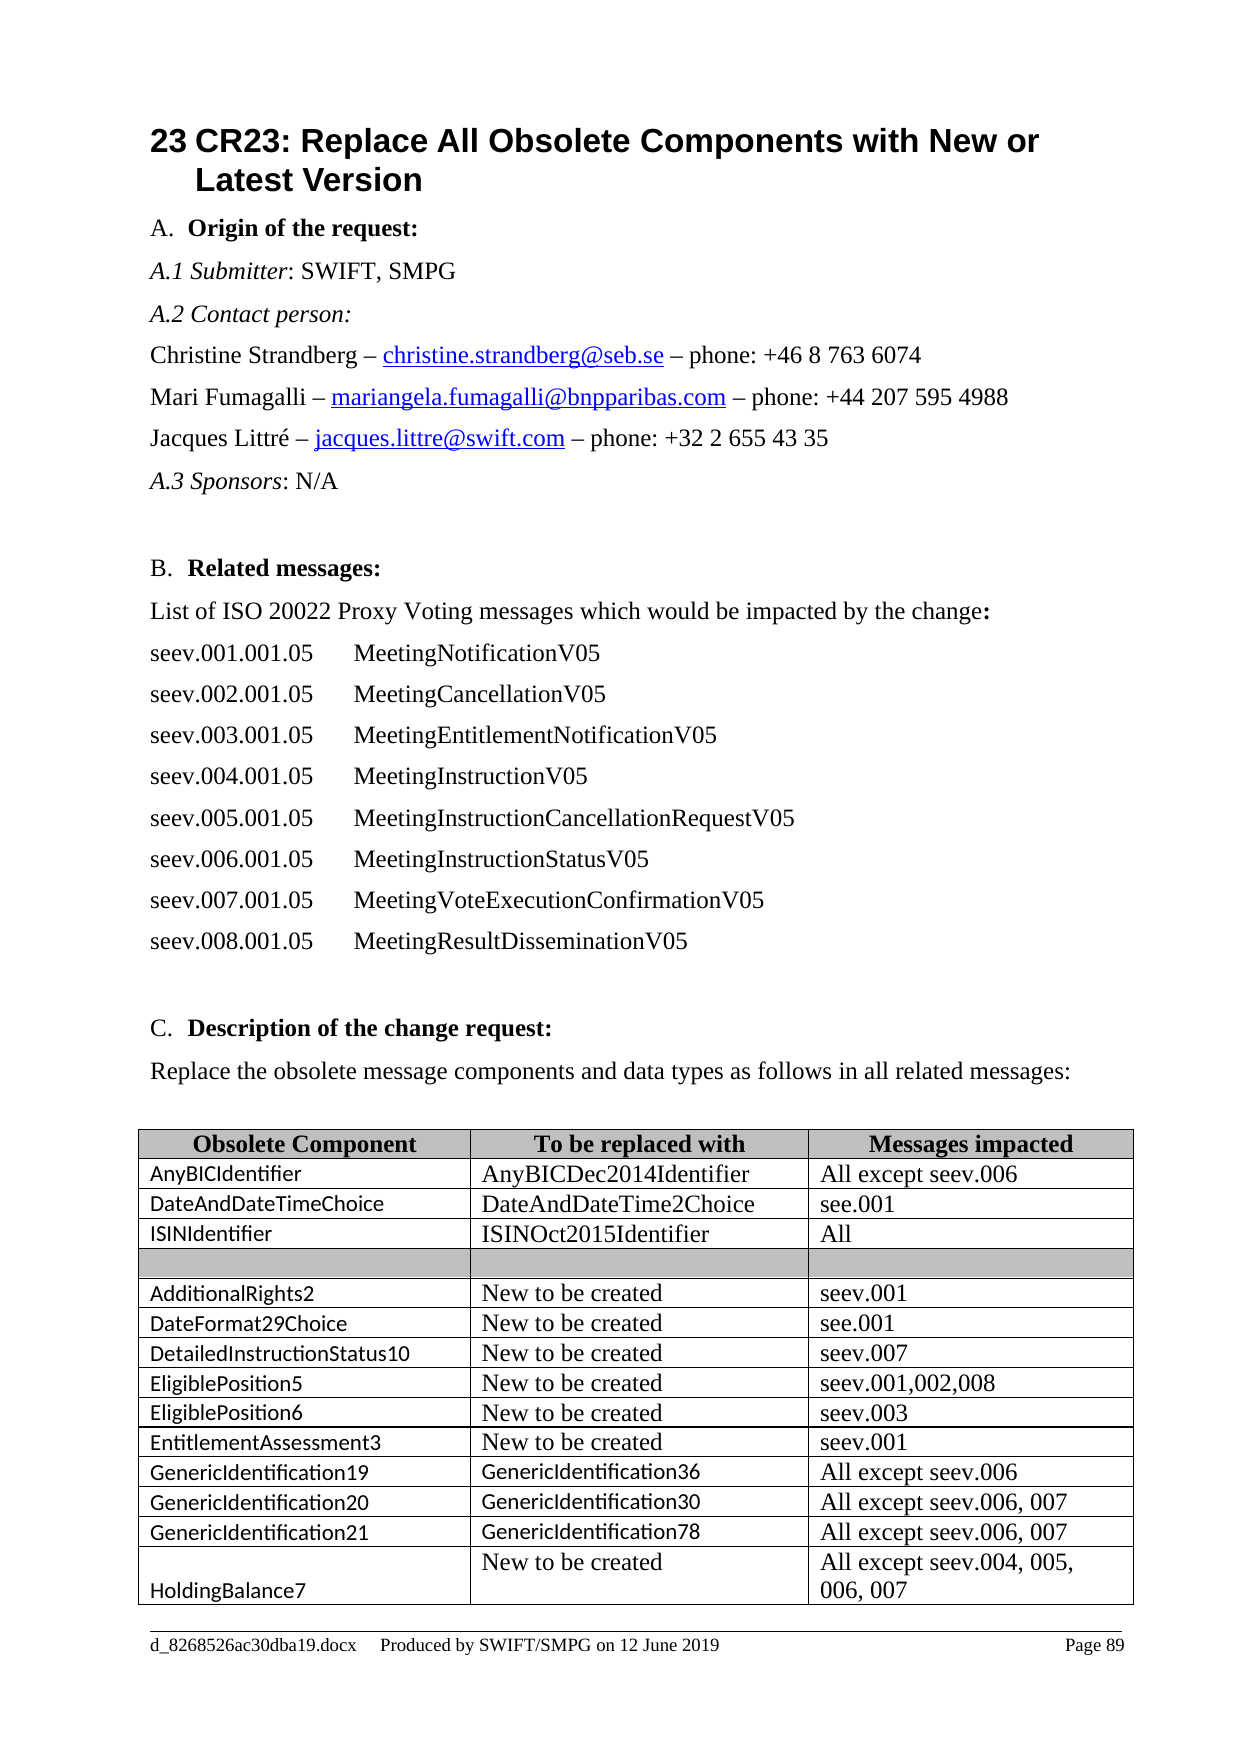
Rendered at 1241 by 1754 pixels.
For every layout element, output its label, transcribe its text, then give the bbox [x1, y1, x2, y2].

table_cell HoldingBalance7 [139, 1547, 470, 1604]
text Jacques Littré – jacques.littre@swift.com – phone: +32 2 655 43 35 [150, 423, 1122, 452]
table_cell DateFormat29Choice [139, 1308, 470, 1337]
table_cell New to be created [471, 1547, 808, 1604]
table_cell GenericIdentification21 [139, 1517, 470, 1546]
table_cell see.001 [809, 1308, 1133, 1337]
table_cell seev.007 [809, 1338, 1133, 1367]
subtitle Related messages: [150, 553, 1122, 582]
table_cell EntitlementAssessment3 [139, 1428, 470, 1456]
text Replace the obsolete message components and data types as follows in all related messages: [150, 1056, 1122, 1085]
table_cell AnyBICDec2014Identifier [471, 1159, 808, 1188]
table_cell ISINIdentifier [139, 1219, 470, 1248]
table_cell All except seev.006 [809, 1457, 1133, 1486]
table_header To be replaced with [471, 1130, 808, 1158]
table_cell All [809, 1219, 1133, 1248]
text seev.007.001.05 MeetingVoteExecutionConfirmationV05 [150, 885, 1122, 914]
table_cell [471, 1249, 808, 1277]
table_cell see.001 [809, 1189, 1133, 1218]
table_cell GenericIdentification36 [471, 1457, 808, 1486]
table_header Messages impacted [809, 1130, 1133, 1158]
table_cell GenericIdentification20 [139, 1487, 470, 1516]
text A.1 Submitter: SWIFT, SMPG [150, 256, 1122, 285]
table_cell New to be created [471, 1308, 808, 1337]
text seev.008.001.05 MeetingResultDisseminationV05 [150, 926, 1122, 955]
table_cell DateAndDateTime2Choice [471, 1189, 808, 1218]
table_cell DateAndDateTimeChoice [139, 1189, 470, 1218]
text List of ISO 20022 Proxy Voting messages which would be impacted by the change: [150, 596, 1122, 625]
table_cell AdditionalRights2 [139, 1279, 470, 1307]
subtitle Description of the change request: [150, 1013, 1122, 1042]
table_cell GenericIdentification30 [471, 1487, 808, 1516]
text seev.005.001.05 MeetingInstructionCancellationRequestV05 [150, 803, 1122, 831]
table_cell All except seev.004, 005, 006, 007 [809, 1547, 1133, 1604]
text seev.004.001.05 MeetingInstructionV05 [150, 761, 1122, 790]
table_cell New to be created [471, 1338, 808, 1367]
table_cell ISINOct2015Identifier [471, 1219, 808, 1248]
table_cell GenericIdentification19 [139, 1457, 470, 1486]
text A.2 Contact person: [150, 299, 1122, 328]
text A.3 Sponsors: N/A [150, 466, 1122, 495]
table_cell New to be created [471, 1368, 808, 1397]
table_cell All except seev.006, 007 [809, 1487, 1133, 1516]
table_cell [809, 1249, 1133, 1277]
table_cell New to be created [471, 1428, 808, 1456]
table_cell EligiblePosition6 [139, 1398, 470, 1426]
table_cell DetailedInstructionStatus10 [139, 1338, 470, 1367]
text Christine Strandberg – christine.strandberg@seb.se – phone: +46 8 763 6074 [150, 341, 1122, 369]
table_cell [139, 1249, 470, 1277]
text seev.002.001.05 MeetingCancellationV05 [150, 679, 1122, 708]
table_cell New to be created [471, 1279, 808, 1307]
table_cell All except seev.006 [809, 1159, 1133, 1188]
table_cell seev.001 [809, 1279, 1133, 1307]
table_cell AnyBICIdentifier [139, 1159, 470, 1188]
text seev.006.001.05 MeetingInstructionStatusV05 [150, 844, 1122, 873]
table_header Obsolete Component [139, 1130, 470, 1158]
subtitle Origin of the request: [150, 213, 1122, 241]
subtitle CR23: Replace All Obsolete Components with New or Latest Version [150, 121, 1122, 198]
text Mari Fumagalli – mariangela.fumagalli@bnpparibas.com – phone: +44 207 595 4988 [150, 382, 1122, 411]
table_cell New to be created [471, 1398, 808, 1426]
table_cell seev.001,002,008 [809, 1368, 1133, 1397]
table_cell GenericIdentification78 [471, 1517, 808, 1546]
text seev.001.001.05 MeetingNotificationV05 [150, 638, 1122, 666]
table_cell All except seev.006, 007 [809, 1517, 1133, 1546]
table_cell seev.001 [809, 1428, 1133, 1456]
text seev.003.001.05 MeetingEntitlementNotificationV05 [150, 720, 1122, 749]
table_cell EligiblePosition5 [139, 1368, 470, 1397]
table_cell seev.003 [809, 1398, 1133, 1426]
